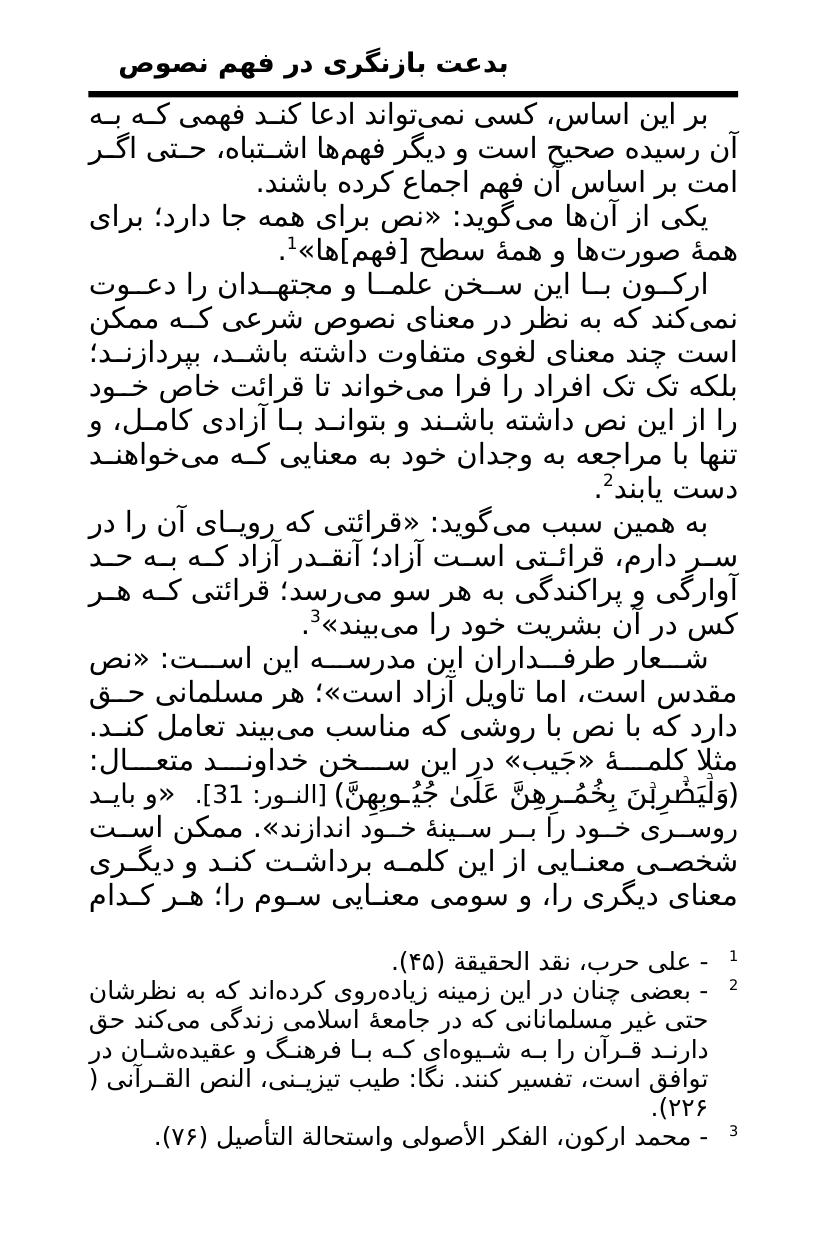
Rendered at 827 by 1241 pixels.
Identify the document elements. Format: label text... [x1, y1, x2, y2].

text بر این اساس، کسی نمی‌تواند ادعا کند فهمی که به آن رسیده صحیح است و دیگر فهم‌ها اشتباه، حتی اگر امت بر اساس آن فهم اجماع کرده باشند. [89, 98, 738, 199]
text ارکون با این سخن علما و مجتهدان را دعوت نمی‌کند که به نظر در معنای نصوص شرعی که ممکن است چند معنای لغوی متفاوت داشته باشد، بپردازند؛ بلکه تک تک افراد را فرا می‌خواند تا قرائت خاص خود را از این نص داشته باشند و بتواند با آزادی کامل، و تنها با مراجعه به وجدان خود به معنایی که می‌خواهند دست یابند. [89, 267, 738, 505]
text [89, 641, 738, 913]
text به همین سبب می‌گوید: «قرائتی که رویای آن را در سر دارم، قرائتی است آزاد؛ آنقدر آزاد که به حد آوارگی و پراکندگی به هر سو می‌رسد؛ قرائتی که هر کس در آن بشریت خود را می‌بیند». [89, 505, 738, 641]
text یکی از آن‌ها می‌گوید: «نص برای همه جا دارد؛ برای همۀ صورت‌ها و همۀ سطح [فهم]ها». [89, 199, 738, 267]
